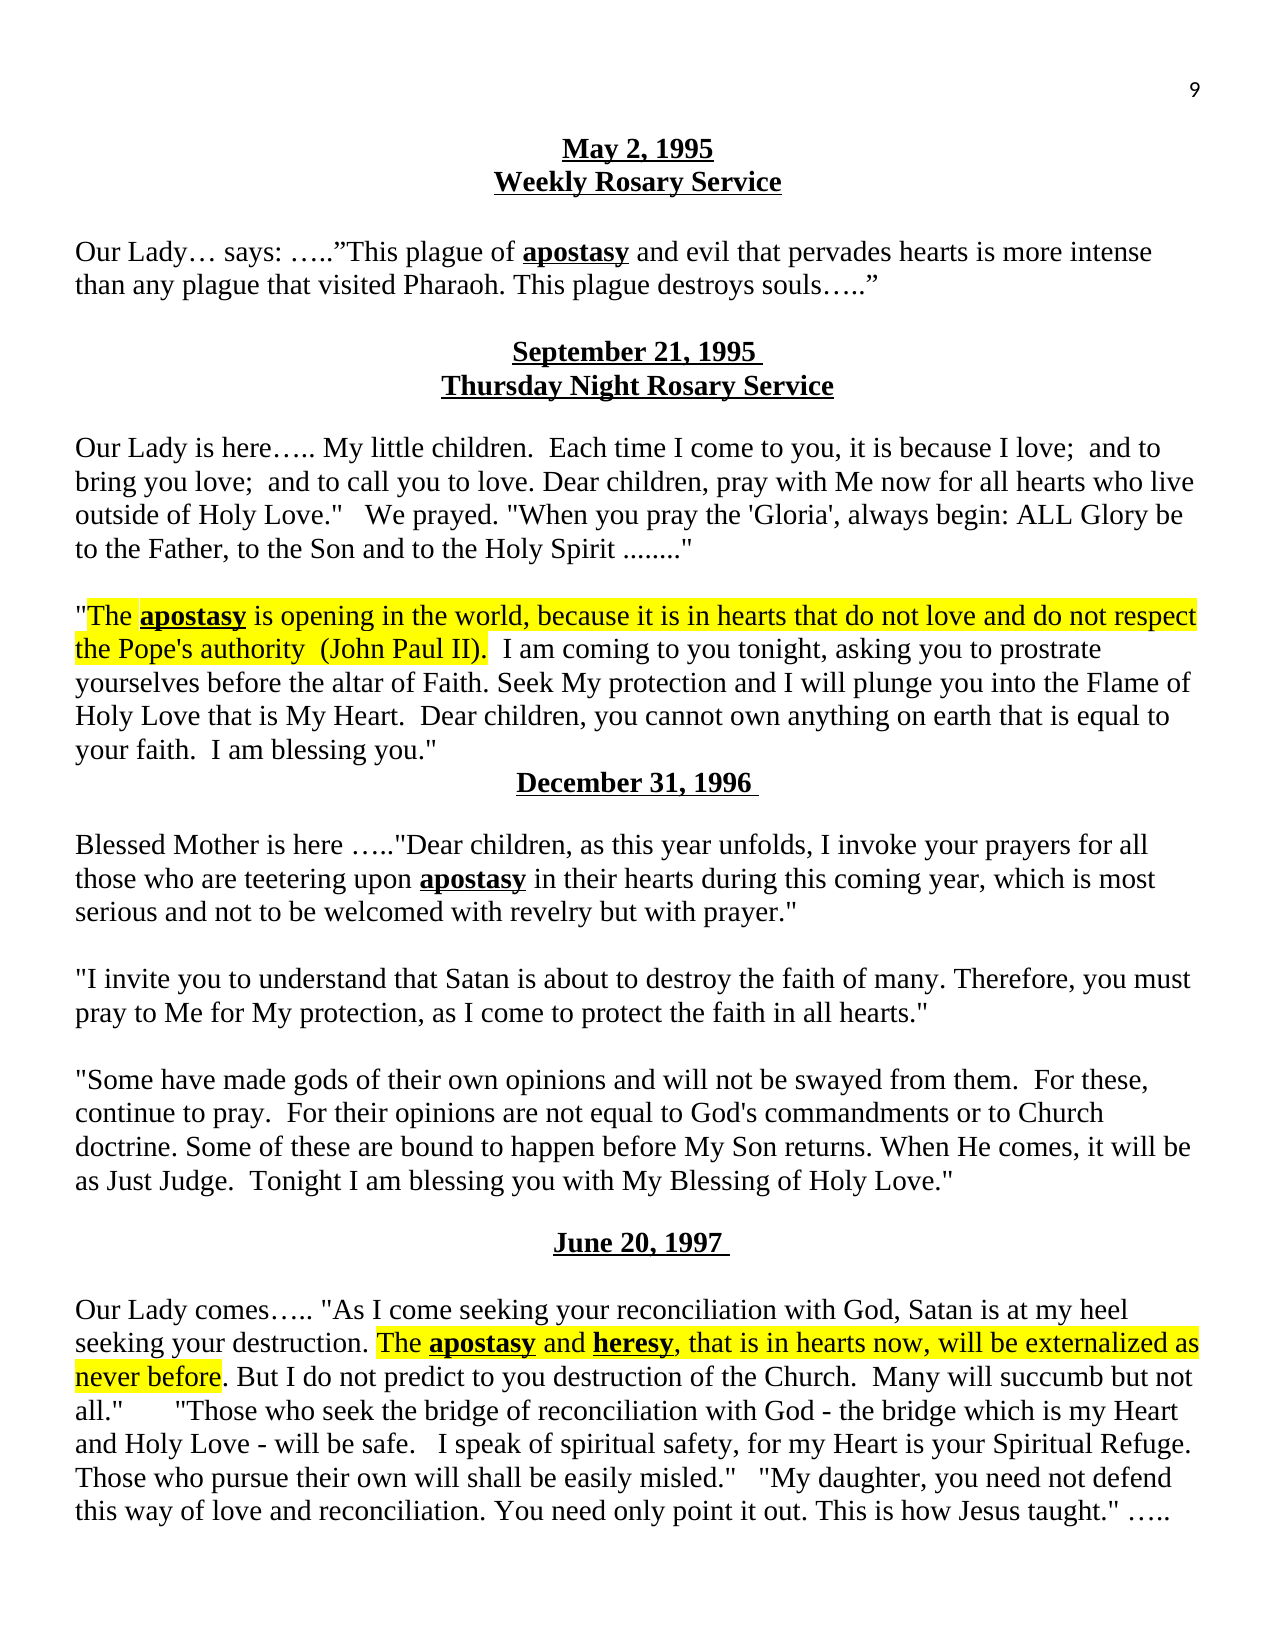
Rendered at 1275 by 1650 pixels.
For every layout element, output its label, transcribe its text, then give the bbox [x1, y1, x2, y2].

text December 31, 1996 [75, 766, 1200, 827]
text Our Lady is here….. My little children. Each time I come to you, it is because I love; and to bring you love; and to call you to love. Dear children, pray with Me now for all hearts who live outside of Holy Love." We prayed. "When you pray the 'Gloria', always begin: ALL Glory be to the Father, to the Son and to the Holy Spirit ........" "The apostasy is opening in the world, because it is in hearts that do not love and do not respect the Pope's authority (John Paul II). I am coming to you tonight, asking you to prostrate yourselves before the altar of Faith. Seek My protection and I will plunge you into the Flame of Holy Love that is My Heart. Dear children, you cannot own anything on earth that is equal to your faith. I am blessing you." [75, 401, 1200, 766]
text Weekly Rosary Service [75, 164, 1200, 198]
text Our Lady comes….. "As I come seeking your reconciliation with God, Satan is at my heel seeking your destruction. The apostasy and heresy, that is in hearts now, will be externalized as never before. But I do not predict to you destruction of the Church. Many will succumb but not all." "Those who seek the bridge of reconciliation with God - the bridge which is my Heart and Holy Love - will be safe. I speak of spiritual safety, for my Heart is your Spiritual Refuge. Those who pursue their own will shall be easily misled." "My daughter, you need not defend this way of love and reconciliation. You need only point it out. This is how Jesus taught." ….. [75, 1258, 1200, 1527]
text May 2, 1995 [75, 131, 1200, 164]
text June 20, 1997 [75, 1225, 1200, 1258]
text Our Lady… says: …..”This plague of apostasy and evil that pervades hearts is more intense than any plague that visited Pharaoh. This plague destroys souls…..” [75, 234, 1200, 301]
text Blessed Mother is here ….."Dear children, as this year unfolds, I invoke your prayers for all those who are teetering upon apostasy in their hearts during this coming year, which is most serious and not to be welcomed with revelry but with prayer." "I invite you to understand that Satan is about to destroy the faith of many. Therefore, you must pray to Me for My protection, as I come to protect the faith in all hearts." "Some have made gods of their own opinions and will not be swayed from them. For these, continue to pray. For their opinions are not equal to God's commandments or to Church doctrine. Some of these are bound to happen before My Son returns. When He comes, it will be as Just Judge. Tonight I am blessing you with My Blessing of Holy Love." [75, 827, 1200, 1196]
text September 21, 1995 Thursday Night Rosary Service [75, 334, 1200, 401]
